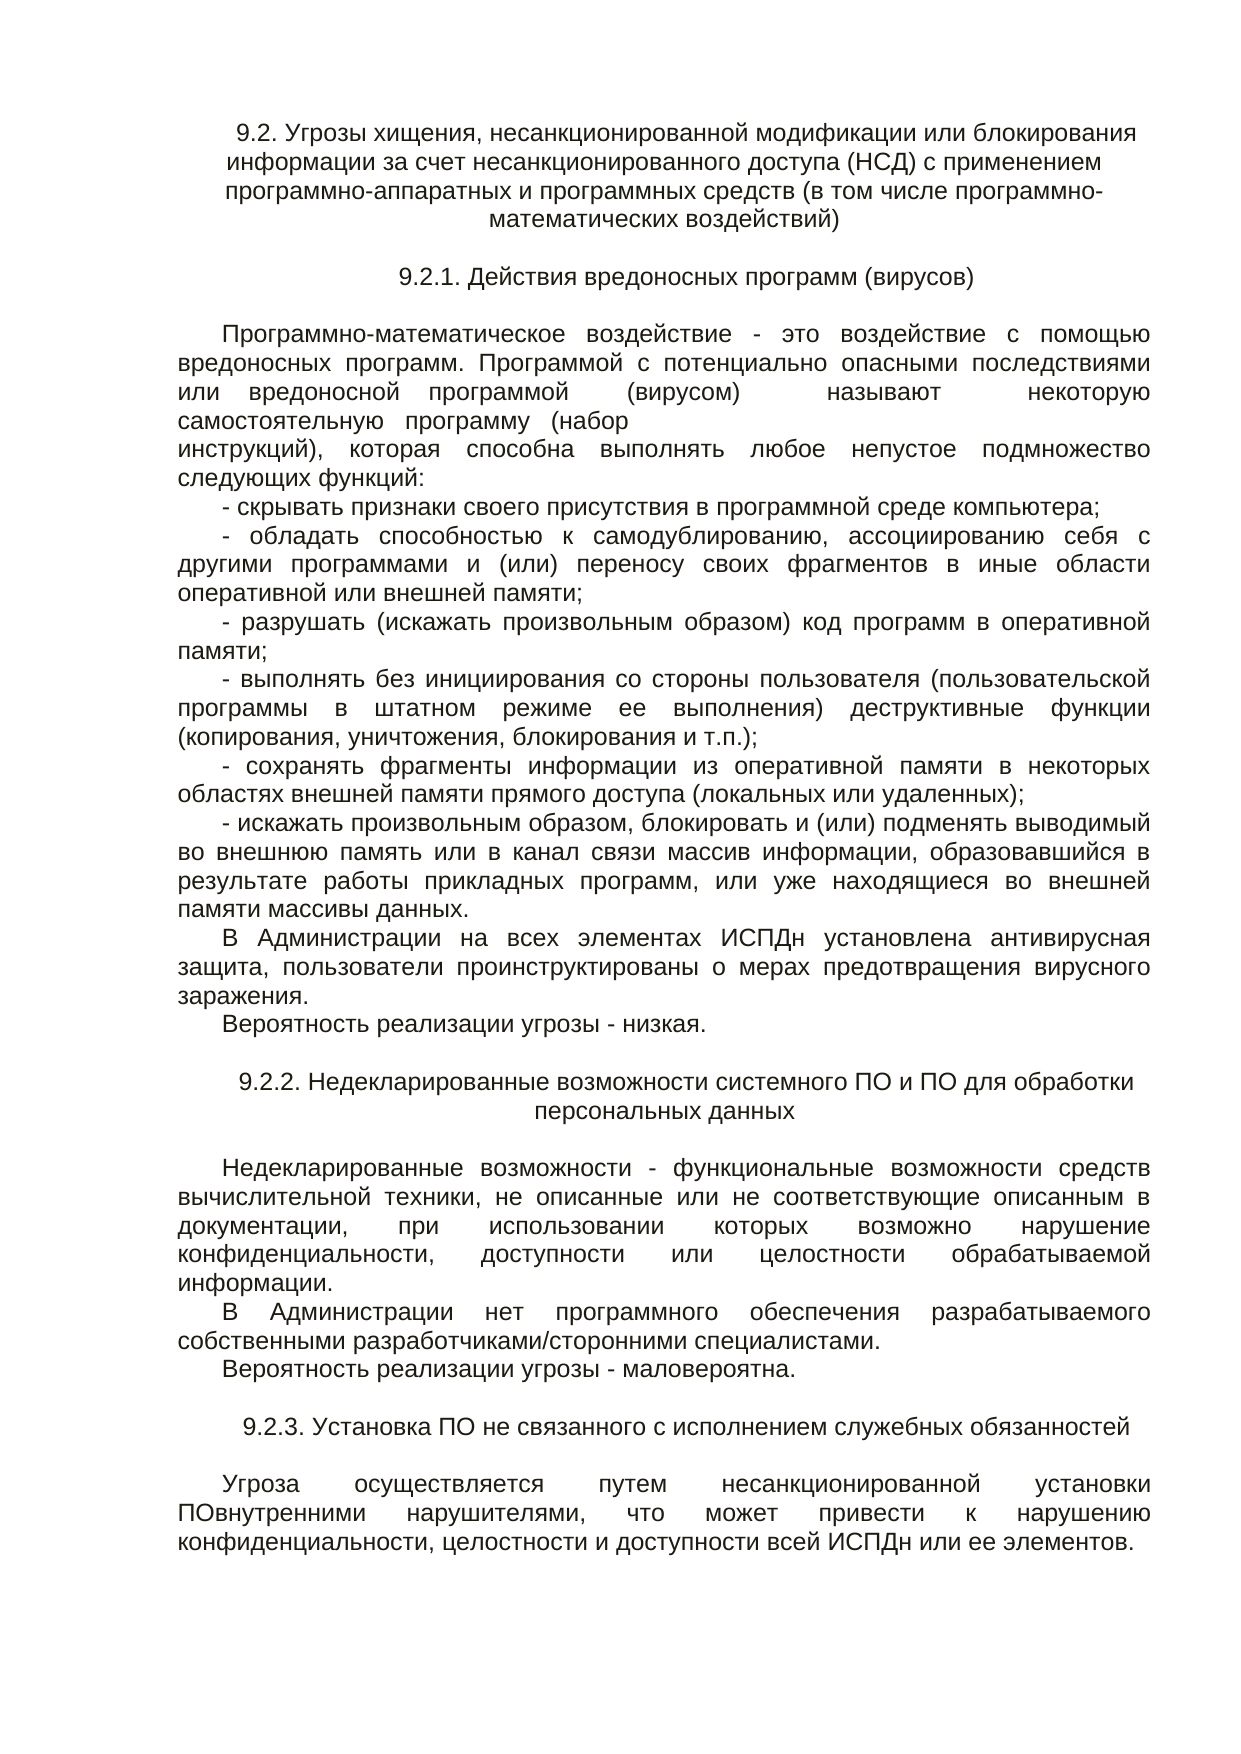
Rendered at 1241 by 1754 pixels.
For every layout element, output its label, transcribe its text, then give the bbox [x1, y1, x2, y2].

text Вероятность реализации угрозы - маловероятна. [177, 1354, 1152, 1383]
text Программно-математическое воздействие - это воздействие с помощью вредоносных программ. Программой с потенциально опасными последствиями или вредоносной программой (вирусом) называют некоторую самостоятельную программу (набор [177, 319, 1152, 434]
text инструкций), которая способна выполнять любое непустое подмножество следующих функций: [177, 434, 1152, 492]
text 9.2.1. Действия вредоносных программ (вирусов) [177, 262, 1152, 291]
text - искажать произвольным образом, блокировать и (или) подменять выводимый во внешнюю память или в канал связи массив информации, образовавшийся в результате работы прикладных программ, или уже находящиеся во внешней памяти массивы данных. [177, 808, 1152, 923]
text - выполнять без инициирования со стороны пользователя (пользовательской программы в штатном режиме ее выполнения) деструктивные функции (копирования, уничтожения, блокирования и т.п.); [177, 664, 1152, 751]
text - обладать способностью к самодублированию, ассоциированию себя с другими программами и (или) переносу своих фрагментов в иные области оперативной или внешней памяти; [177, 521, 1152, 607]
text Недекларированные возможности - функциональные возможности средств вычислительной техники, не описанные или не соответствующие описанным в документации, при использовании которых возможно нарушение конфиденциальности, доступности или целостности обрабатываемой информации. [177, 1153, 1152, 1297]
text 9.2.3. Установка ПО не связанного с исполнением служебных обязанностей [177, 1412, 1152, 1441]
text 9.2.2. Недекларированные возможности системного ПО и ПО для обработки персональных данных [177, 1067, 1152, 1124]
text - сохранять фрагменты информации из оперативной памяти в некоторых областях внешней памяти прямого доступа (локальных или удаленных); [177, 751, 1152, 808]
text Угроза осуществляется путем несанкционированной установки ПОвнутренними нарушителями, что может привести к нарушению конфиденциальности, целостности и доступности всей ИСПДн или ее элементов. [177, 1469, 1152, 1556]
text 9.2. Угрозы хищения, несанкционированной модификации или блокирования информации за счет несанкционированного доступа (НСД) с применением программно-аппаратных и программных средств (в том числе программно-математических воздействий) [177, 118, 1152, 233]
text - скрывать признаки своего присутствия в программной среде компьютера; [177, 492, 1152, 521]
text Вероятность реализации угрозы - низкая. [177, 1009, 1152, 1038]
text - разрушать (искажать произвольным образом) код программ в оперативной памяти; [177, 607, 1152, 664]
text В Администрации нет программного обеспечения разрабатываемого собственными разработчиками/сторонними специалистами. [177, 1297, 1152, 1354]
text В Администрации на всех элементах ИСПДн установлена антивирусная защита, пользователи проинструктированы о мерах предотвращения вирусного заражения. [177, 923, 1152, 1009]
